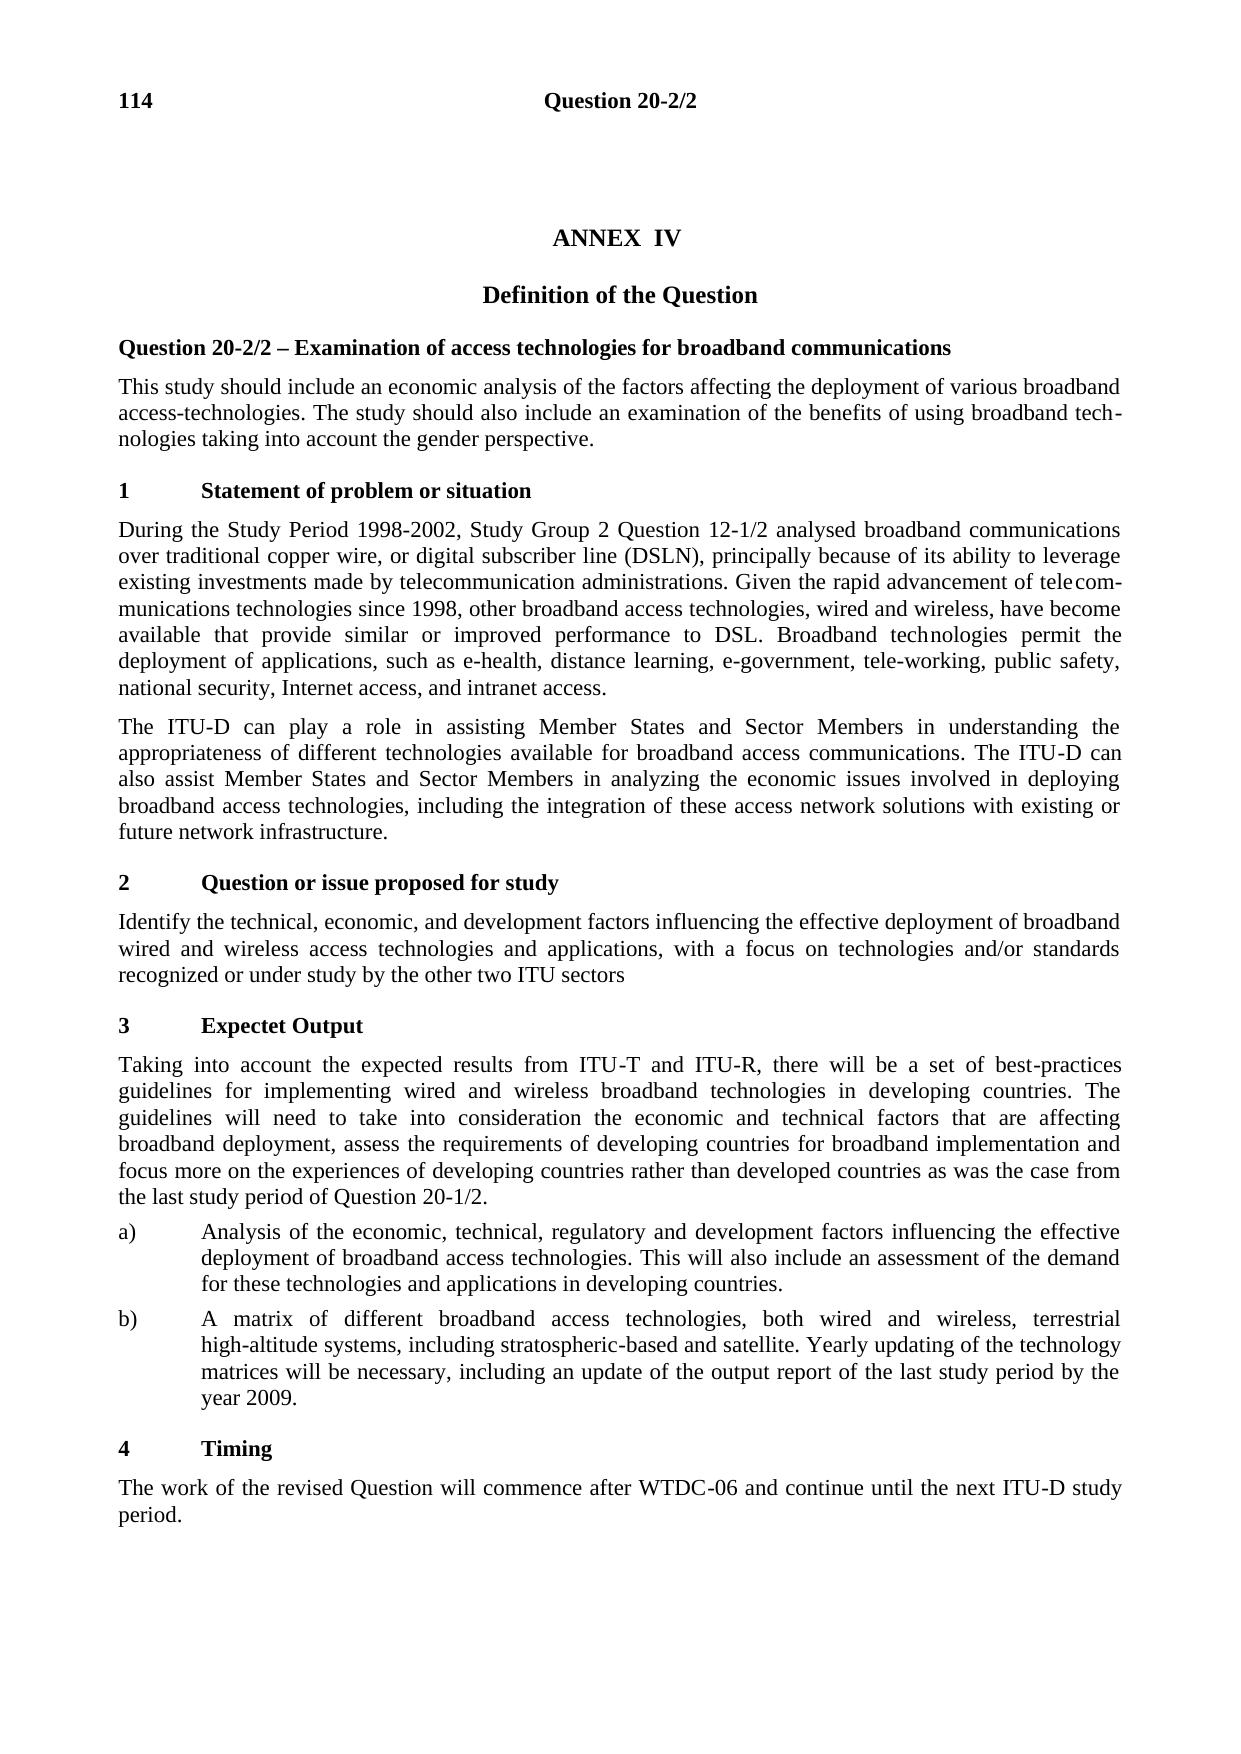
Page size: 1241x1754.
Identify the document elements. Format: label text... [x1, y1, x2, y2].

subtitle 2 Question or issue proposed for study [118, 869, 1122, 896]
text Identify the technical, economic, and development factors influencing the effective deployment of broadband wired and wireless access technologies and applications, with a focus on technologies and/or standards recognized or under study by the other two ITU sectors [118, 908, 1122, 987]
text Taking into account the expected results from ITU-T and ITU-R, there will be a set of best-practices guidelines for implementing wired and wireless broadband technologies in developing countries. The guidelines will need to take into consideration the economic and technical factors that are affecting broadband deployment, assess the requirements of developing countries for broadband implementation and focus more on the experiences of developing countries rather than developed countries as was the case from the last study period of Question 20-1/2. [118, 1051, 1122, 1209]
subtitle 1 Statement of problem or situation [118, 477, 1122, 503]
text b) A matrix of different broadband access technologies, both wired and wireless, terrestrial high-altitude systems, including stratospheric-based and satellite. Yearly updating of the technology matrices will be necessary, including an update of the output report of the last study period by the year 2009. [118, 1305, 1122, 1411]
subtitle Question 20-2/2 – Examination of access technologies for broadband communications [118, 334, 1122, 360]
text a) Analysis of the economic, technical, regulatory and development factors influencing the effective deployment of broadband access technologies. This will also include an assessment of the demand for these technologies and applications in developing countries. [118, 1218, 1122, 1297]
subtitle 3 Expectet Output [118, 1012, 1122, 1039]
text The ITU-D can play a role in assisting and Sector Members in understanding the appropriateness of different technologies available for broadband access communications. The ITU-D can also assist Member States and Sector Members in analyzing the economic issues involved in deploying broadband access technologies, including the integration of these access network solutions with existing or future network infrastructure. [118, 713, 1122, 844]
text The work of the revised Question will commence after WTDC-06 and continue until the next ITU-D study period. [118, 1474, 1122, 1527]
subtitle 4 Timing [118, 1436, 1122, 1462]
text This study should include an economic analysis of the factors affecting the deployment of various broadband access-technologies. The study should also include an examination of the benefits of using broadband technologies taking into account the gender perspective. [118, 373, 1122, 452]
text During the Study Period 1998-2002, Study Group 2 Question 12-1/2 analysed broadband communications over traditional copper wire, or digital subscriber line (DSLN), principally because of its ability to leverage existing investments made by telecommunication administrations. Given the rapid advancement of telecommunications technologies since 1998, other broadband access technologies, wired and wireless, have become available that provide similar or improved performance to DSL. Broadband technologies permit the deployment of applications, such as e-health, distance learning, e-government, tele-working, public safety, national security, Internet access, and intranet access. [118, 516, 1122, 700]
title ANNEX IV Definition of the Question [118, 223, 1122, 309]
